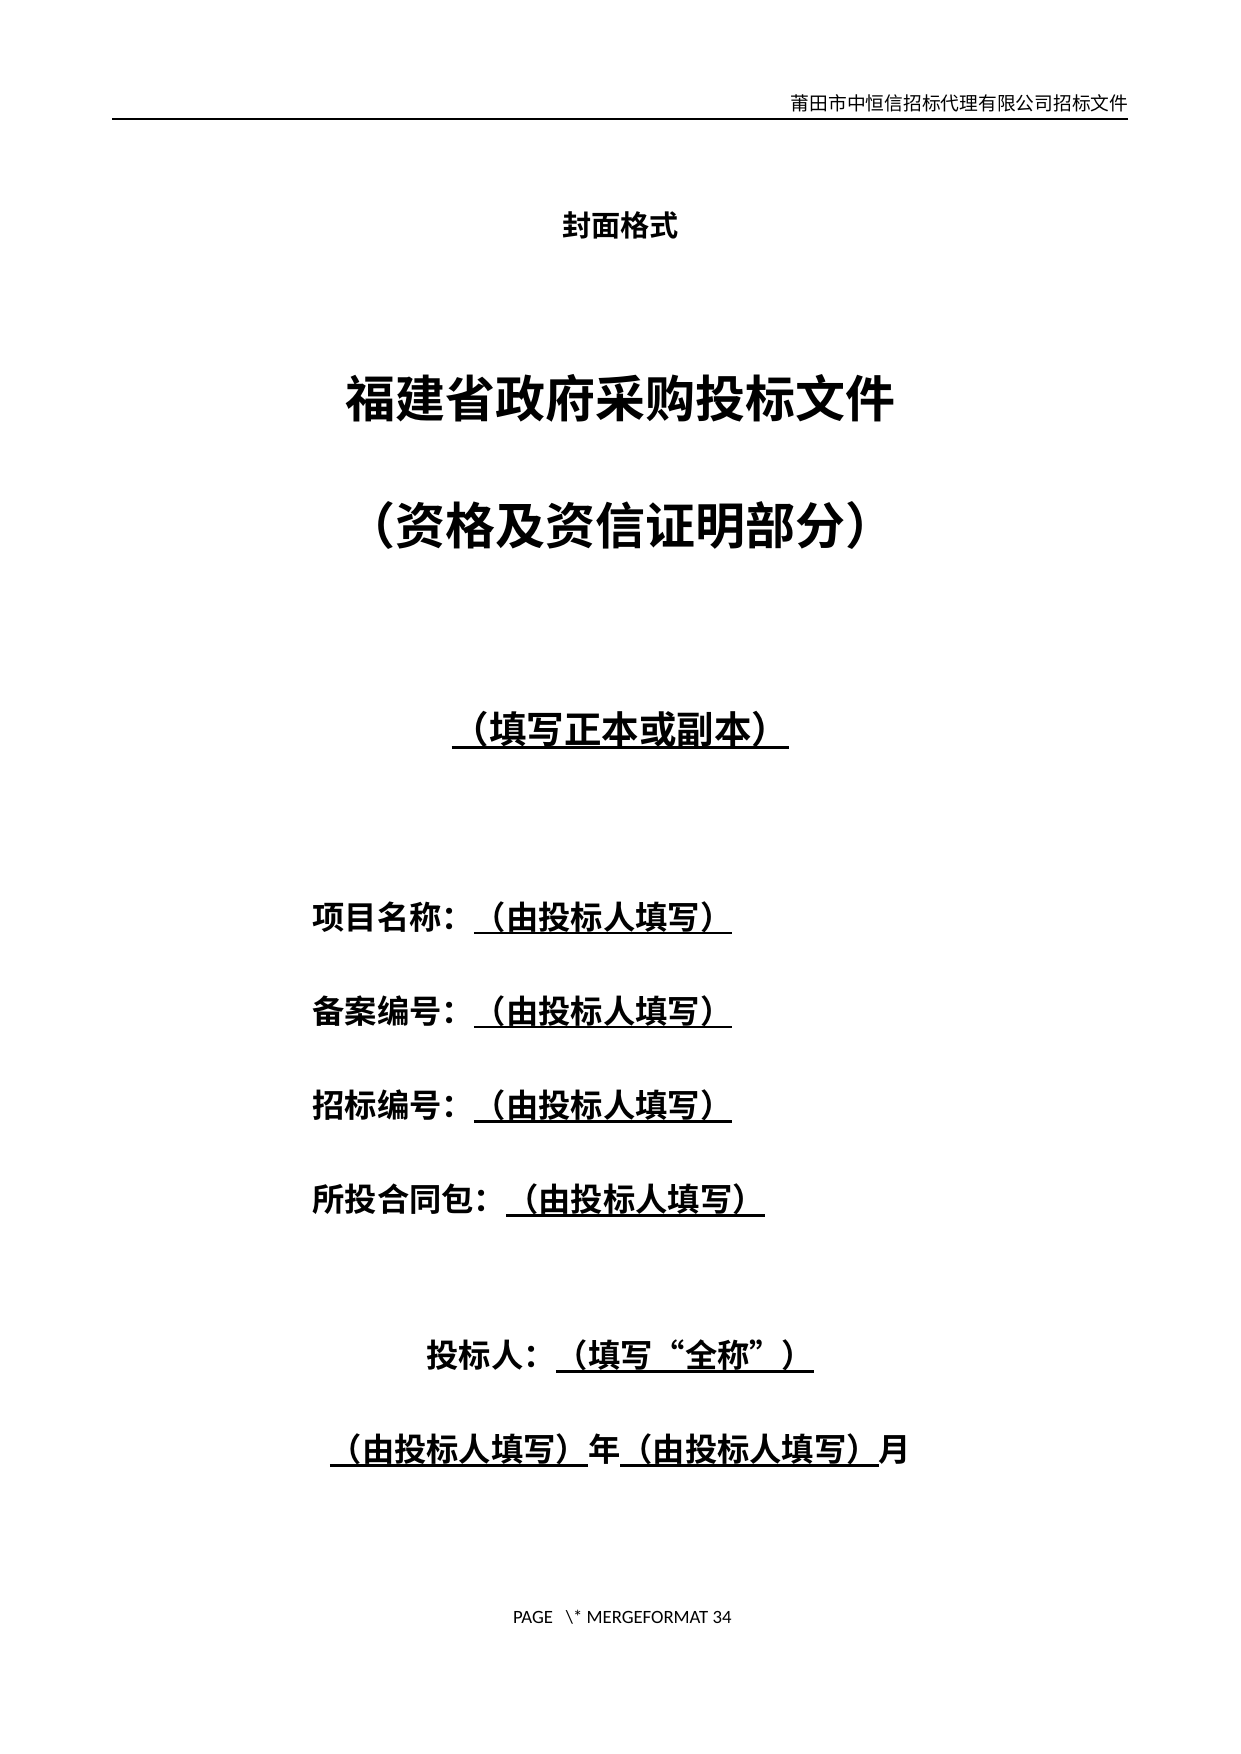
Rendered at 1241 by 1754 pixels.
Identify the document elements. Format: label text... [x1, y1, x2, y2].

text 封面格式 [112, 191, 1128, 256]
text 福建省政府采购投标文件 [112, 347, 1128, 444]
text 投标人：（填写“全称”） [112, 1321, 1128, 1386]
text 项目名称：（由投标人填写） [112, 883, 1128, 948]
text 备案编号：（由投标人填写） [112, 977, 1128, 1042]
text （填写正本或副本） [112, 694, 1128, 759]
text 招标编号：（由投标人填写） [112, 1071, 1128, 1136]
text （资格及资信证明部分） [112, 474, 1128, 571]
text （由投标人填写）年（由投标人填写）月 [112, 1415, 1128, 1480]
text 所投合同包：（由投标人填写） [112, 1165, 1128, 1230]
